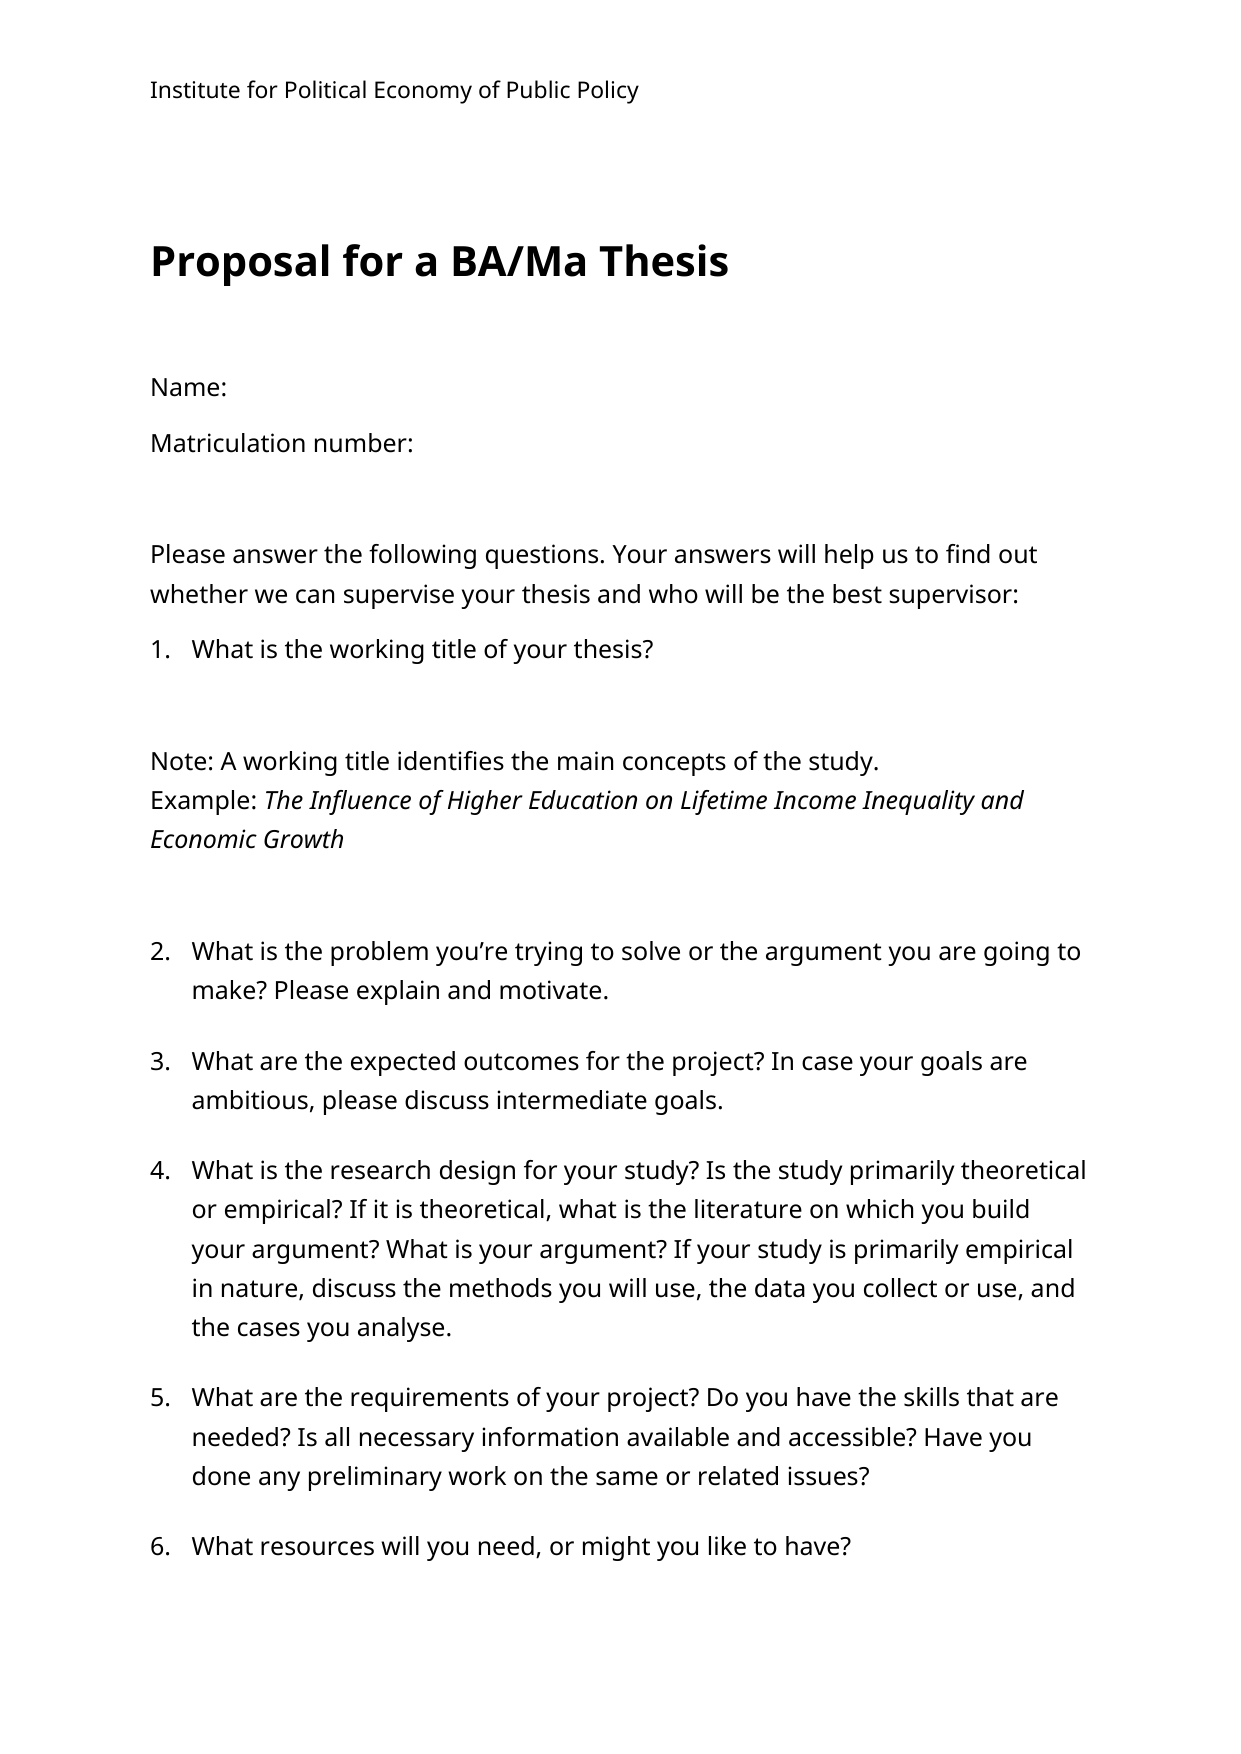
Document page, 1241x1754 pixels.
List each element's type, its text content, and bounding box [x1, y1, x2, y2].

list What is the problem you’re trying to solve or the argument you are going to make? Please explain and motivate. [150, 934, 1090, 1039]
text Name: [150, 369, 1090, 404]
text Matriculation number: [150, 425, 1090, 459]
list What resources will you need, or might you like to have? [150, 1529, 1090, 1595]
list What are the expected outcomes for the project? In case your goals are ambitious, please discuss intermediate goals. [150, 1043, 1090, 1149]
text Note: A working title identifies the main concepts of the study. Example: The Influence of Higher Education on Lifetime Income Inequality and Economic Growth [150, 744, 1090, 856]
text Proposal for a BA/Ma Thesis [150, 232, 1090, 289]
list What is the research design for your study? Is the study primarily theoretical or empirical? If it is theoretical, what is the literature on which you build your argument? What is your argument? If your study is primarily empirical in nature, discuss the methods you will use, the data you collect or use, and the cases you analyse. [150, 1153, 1090, 1376]
list What is the working title of your thesis? [150, 632, 1090, 666]
list What are the requirements of your project? Do you have the skills that are needed? Is all necessary information available and accessible? Have you done any preliminary work on the same or related issues? [150, 1380, 1090, 1524]
text Please answer the following questions. Your answers will help us to find out whether we can supervise your thesis and who will be the best supervisor: [150, 537, 1090, 610]
